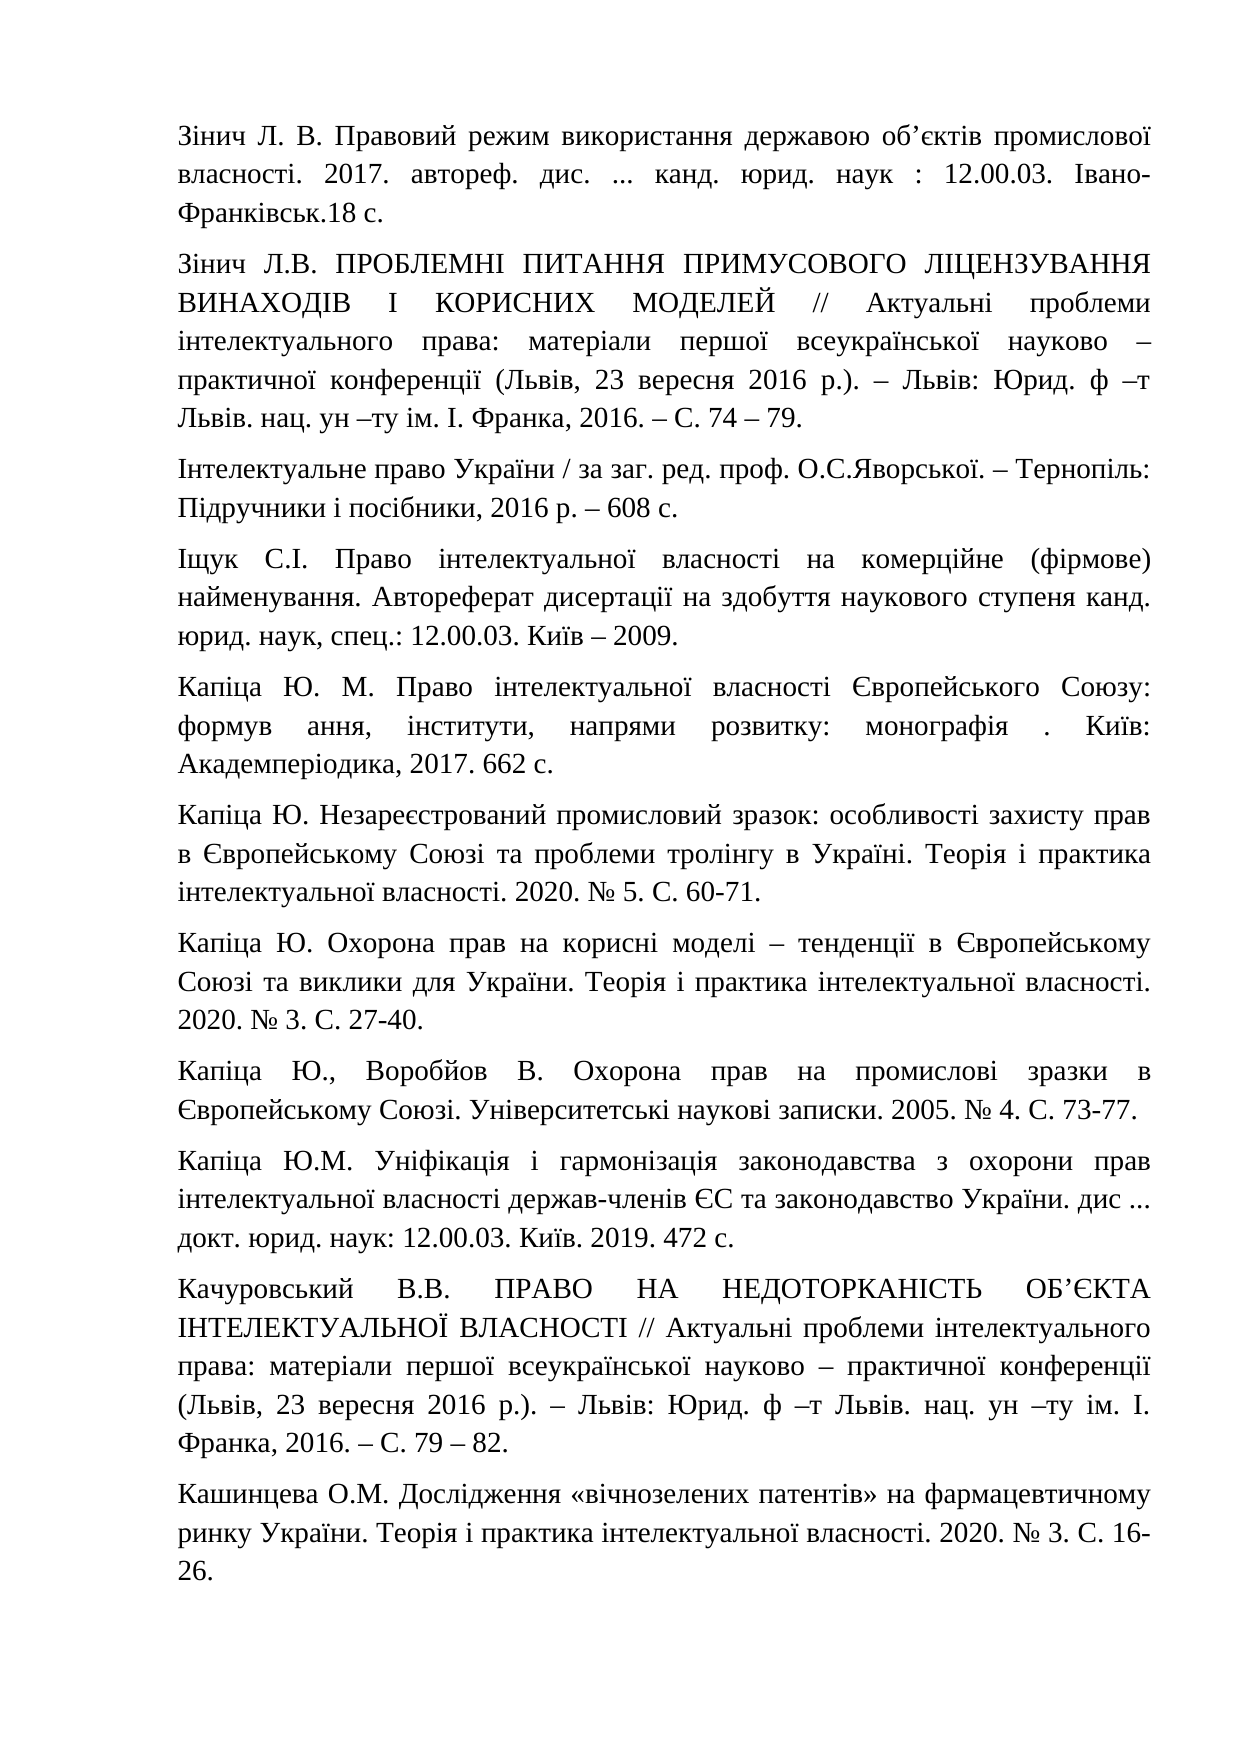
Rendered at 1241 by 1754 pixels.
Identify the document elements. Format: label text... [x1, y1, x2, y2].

text Іщук С.І. Право інтелектуальної власності на комерційне (фірмове) найменування. Автореферат дисертації на здобуття наукового ступеня канд. юрид. наук, спец.: 12.00.03. Київ – 2009. [177, 541, 1152, 652]
text Капіца Ю. Незареєстрований промисловий зразок: особливості захисту прав в Європейському Союзі та проблеми тролінгу в Україні. Теорія і практика інтелектуальної власності. 2020. № 5. С. 60-71. [177, 797, 1152, 908]
text Капіца Ю., Воробйов В. Охорона прав на промислові зразки в Європейському Союзі. Університетські наукові записки. 2005. № 4. С. 73-77. [177, 1053, 1152, 1126]
text Капіца Ю. Охорона прав на корисні моделі – тенденції в Європейському Союзі та виклики для України. Теорія і практика інтелектуальної власності. 2020. № 3. С. 27-40. [177, 925, 1152, 1036]
text Качуровський В.В. ПРАВО НА НЕДОТОРКАНІСТЬ ОБ’ЄКТА ІНТЕЛЕКТУАЛЬНОЇ ВЛАСНОСТІ // Актуальні проблеми інтелектуального права: матеріали першої всеукраїнської науково – практичної конференції (Львів, 23 вересня 2016 р.). – Львів: Юрид. ф –т Львів. нац. ун –ту ім. І. Франка, 2016. – С. 79 – 82. [177, 1271, 1152, 1459]
text Кашинцева О.М. Дослідження «вічнозелених патентів» на фармацевтичному ринку України. Теорія і практика інтелектуальної власності. 2020. № 3. С. 16-26. [177, 1476, 1152, 1587]
text Капіца Ю.М. Уніфікація і гармонізація законодавства з охорони прав інтелектуальної власності держав-членів ЄС та законодавство України. дис ... докт. юрид. наук: 12.00.03. Київ. 2019. 472 с. [177, 1143, 1152, 1254]
text Зінич Л.В. ПРОБЛЕМНІ ПИТАННЯ ПРИМУСОВОГО ЛІЦЕНЗУВАННЯ ВИНАХОДІВ І КОРИСНИХ МОДЕЛЕЙ // Актуальні проблеми інтелектуального права: матеріали першої всеукраїнської науково – практичної конференції (Львів, 23 вересня 2016 р.). – Львів: Юрид. ф –т Львів. нац. ун –ту ім. І. Франка, 2016. – С. 74 – 79. [177, 246, 1152, 434]
text Капіца Ю. М. Право інтелектуальної власності Європейського Союзу: формув ання, інститути, напрями розвитку: монографія . Київ: Академперіодика, 2017. 662 с. [177, 669, 1152, 780]
text Зінич Л. В. Правовий режим використання державою об’єктів промислової власності. 2017. автореф. дис. ... канд. юрид. наук : 12.00.03. Івано-Франківськ.18 с. [177, 118, 1152, 229]
text Інтелектуальне право України / за заг. ред. проф. О.С.Яворської. – Тернопіль: Підручники і посібники, 2016 р. – 608 с. [177, 451, 1152, 523]
